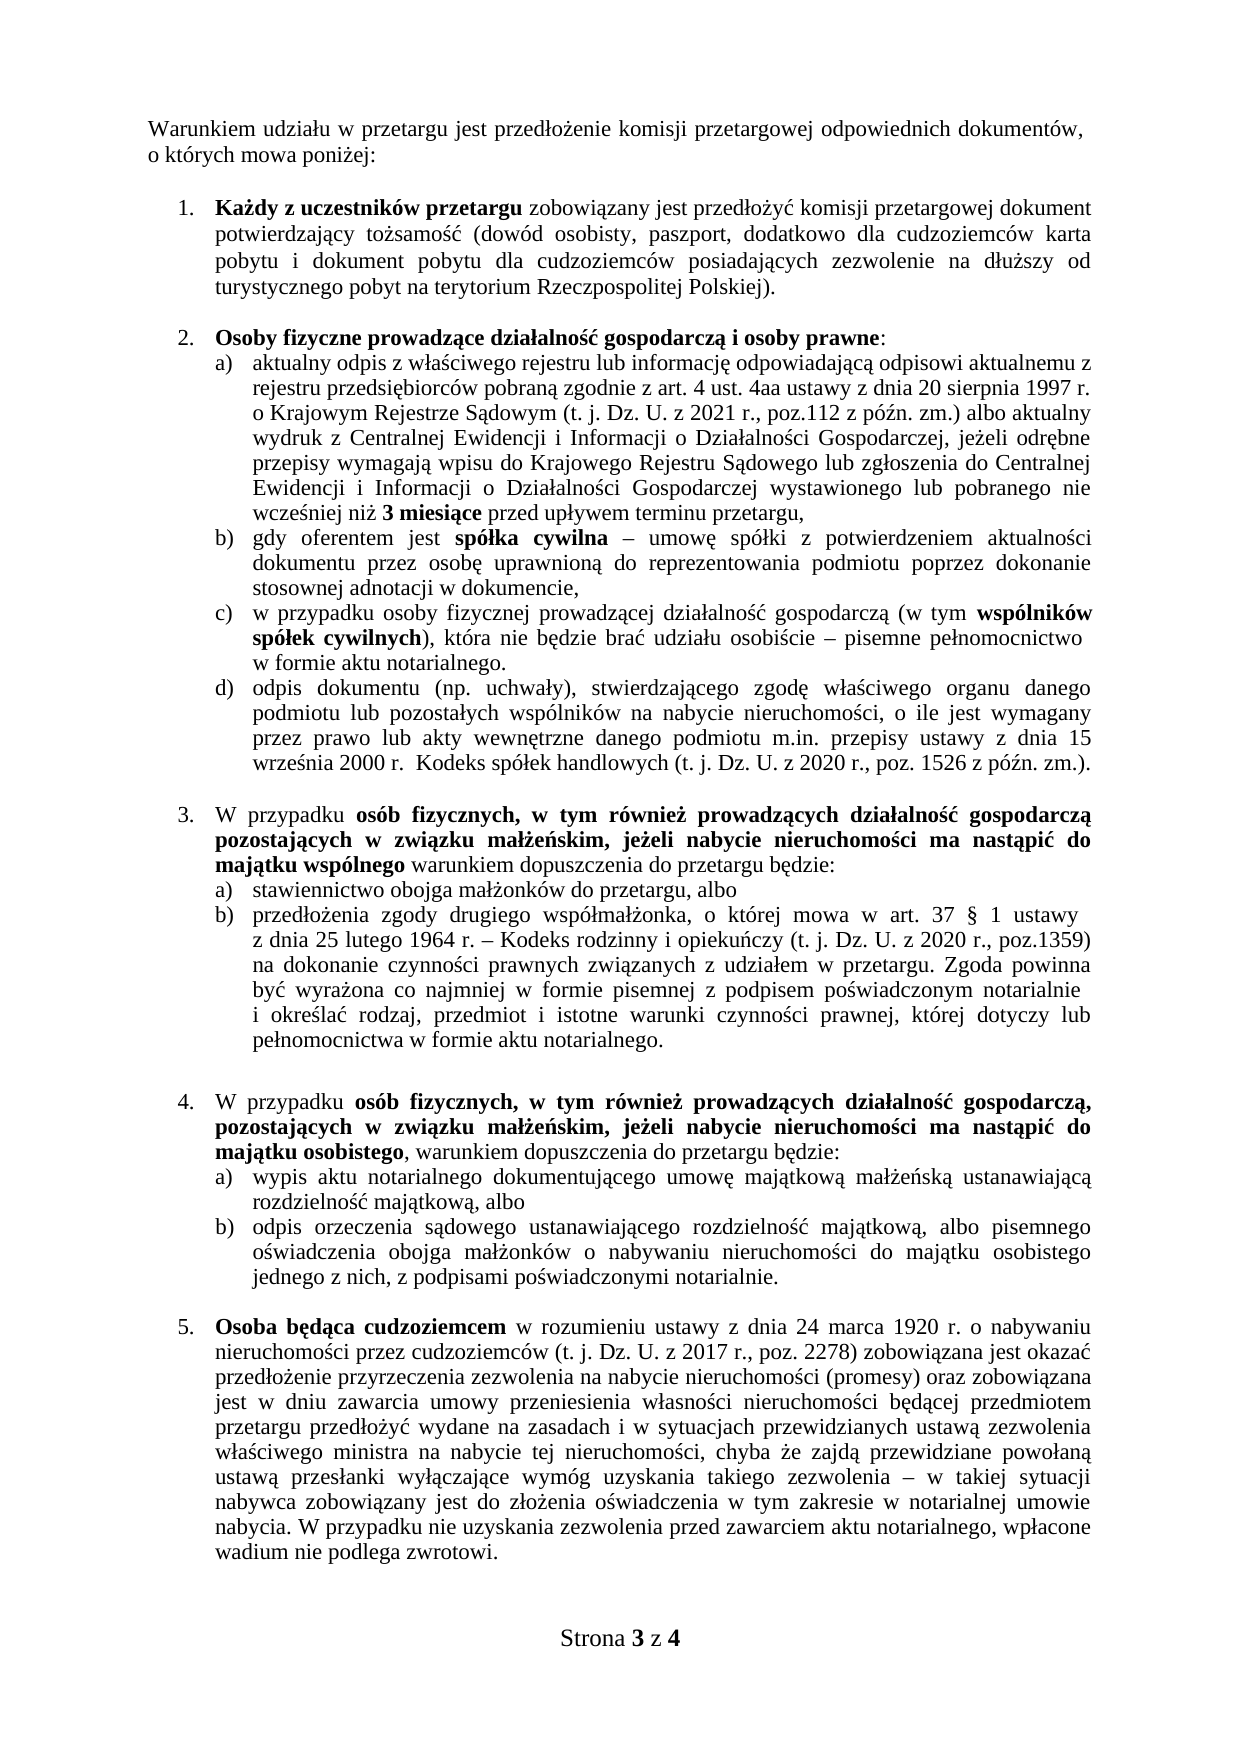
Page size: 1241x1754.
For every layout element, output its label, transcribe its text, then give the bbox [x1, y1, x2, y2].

list odpis orzeczenia sądowego ustanawiającego rozdzielność majątkową, albo pisemnego oświadczenia obojga małżonków o nabywaniu nieruchomości do majątku osobistego jednego z nich, z podpisami poświadczonymi notarialnie. [215, 1215, 1092, 1290]
list aktualny odpis z właściwego rejestru lub informację odpowiadającą odpisowi aktualnemu z rejestru przedsiębiorców pobraną zgodnie z art. 4 ust. 4aa ustawy z dnia 20 sierpnia 1997 r. o Krajowym Rejestrze Sądowym (t. j. Dz. U. z 2021 r., poz.112 z późn. zm.) albo aktualny wydruk z Centralnej Ewidencji i Informacji o Działalności Gospodarczej, jeżeli odrębne przepisy wymagają wpisu do Krajowego Rejestru Sądowego lub zgłoszenia do Centralnej Ewidencji i Informacji o Działalności Gospodarczej wystawionego lub pobranego nie wcześniej niż 3 miesiące przed upływem terminu przetargu, [215, 351, 1092, 526]
list stawiennictwo obojga małżonków do przetargu, albo [215, 877, 1092, 902]
list W przypadku osób fizycznych, w tym również prowadzących działalność gospodarczą pozostających w związku małżeńskim, jeżeli nabycie nieruchomości ma nastąpić do majątku wspólnego warunkiem dopuszczenia do przetargu będzie: [177, 802, 1092, 877]
list w przypadku osoby fizycznej prowadzącej działalność gospodarczą (w tym wspólników spółek cywilnych), która nie będzie brać udziału osobiście – pisemne pełnomocnictwo w formie aktu notarialnego. [215, 601, 1092, 676]
list W przypadku osób fizycznych, w tym również prowadzących działalność gospodarczą, pozostających w związku małżeńskim, jeżeli nabycie nieruchomości ma nastąpić do majątku osobistego, warunkiem dopuszczenia do przetargu będzie: [177, 1090, 1092, 1165]
list odpis dokumentu (np. uchwały), stwierdzającego zgodę właściwego organu danego podmiotu lub pozostałych wspólników na nabycie nieruchomości, o ile jest wymagany przez prawo lub akty wewnętrzne danego podmiotu m.in. przepisy ustawy z dnia 15 września 2000 r. Kodeks spółek handlowych (t. j. Dz. U. z 2020 r., poz. 1526 z późn. zm.). [215, 676, 1092, 776]
list Każdy z uczestników przetargu zobowiązany jest przedłożyć komisji przetargowej dokument potwierdzający tożsamość (dowód osobisty, paszport, dodatkowo dla cudzoziemców karta pobytu i dokument pobytu dla cudzoziemców posiadających zezwolenie na dłuższy od turystycznego pobyt na terytorium Rzeczpospolitej Polskiej). [177, 194, 1092, 299]
text Warunkiem udziału w przetargu jest przedłożenie komisji przetargowej odpowiednich dokumentów, o których mowa poniżej: [148, 115, 1092, 168]
list wypis aktu notarialnego dokumentującego umowę majątkową małżeńską ustanawiającą rozdzielność majątkową, albo [215, 1165, 1092, 1215]
list Osoba będąca cudzoziemcem w rozumieniu ustawy z dnia 24 marca 1920 r. o nabywaniu nieruchomości przez cudzoziemców (t. j. Dz. U. z 2017 r., poz. 2278) zobowiązana jest okazać przedłożenie przyrzeczenia zezwolenia na nabycie nieruchomości (promesy) oraz zobowiązana jest w dniu zawarcia umowy przeniesienia własności nieruchomości będącej przedmiotem przetargu przedłożyć wydane na zasadach i w sytuacjach przewidzianych ustawą zezwolenia właściwego ministra na nabycie tej nieruchomości, chyba że zajdą przewidziane powołaną ustawą przesłanki wyłączające wymóg uzyskania takiego zezwolenia – w takiej sytuacji nabywca zobowiązany jest do złożenia oświadczenia w tym zakresie w notarialnej umowie nabycia. W przypadku nie uzyskania zezwolenia przed zawarciem aktu notarialnego, wpłacone wadium nie podlega zwrotowi. [177, 1315, 1092, 1565]
list gdy oferentem jest spółka cywilna – umowę spółki z potwierdzeniem aktualności dokumentu przez osobę uprawnioną do reprezentowania podmiotu poprzez dokonanie stosownej adnotacji w dokumencie, [215, 526, 1092, 601]
list Osoby fizyczne prowadzące działalność gospodarczą i osoby prawne: [177, 326, 1092, 351]
list przedłożenia zgody drugiego współmałżonka, o której mowa w art. 37 § 1 ustawy z dnia 25 lutego 1964 r. – Kodeks rodzinny i opiekuńczy (t. j. Dz. U. z 2020 r., poz.1359) na dokonanie czynności prawnych związanych z udziałem w przetargu. Zgoda powinna być wyrażona co najmniej w formie pisemnej z podpisem poświadczonym notarialnie i określać rodzaj, przedmiot i istotne warunki czynności prawnej, której dotyczy lub pełnomocnictwa w formie aktu notarialnego. [215, 902, 1092, 1052]
